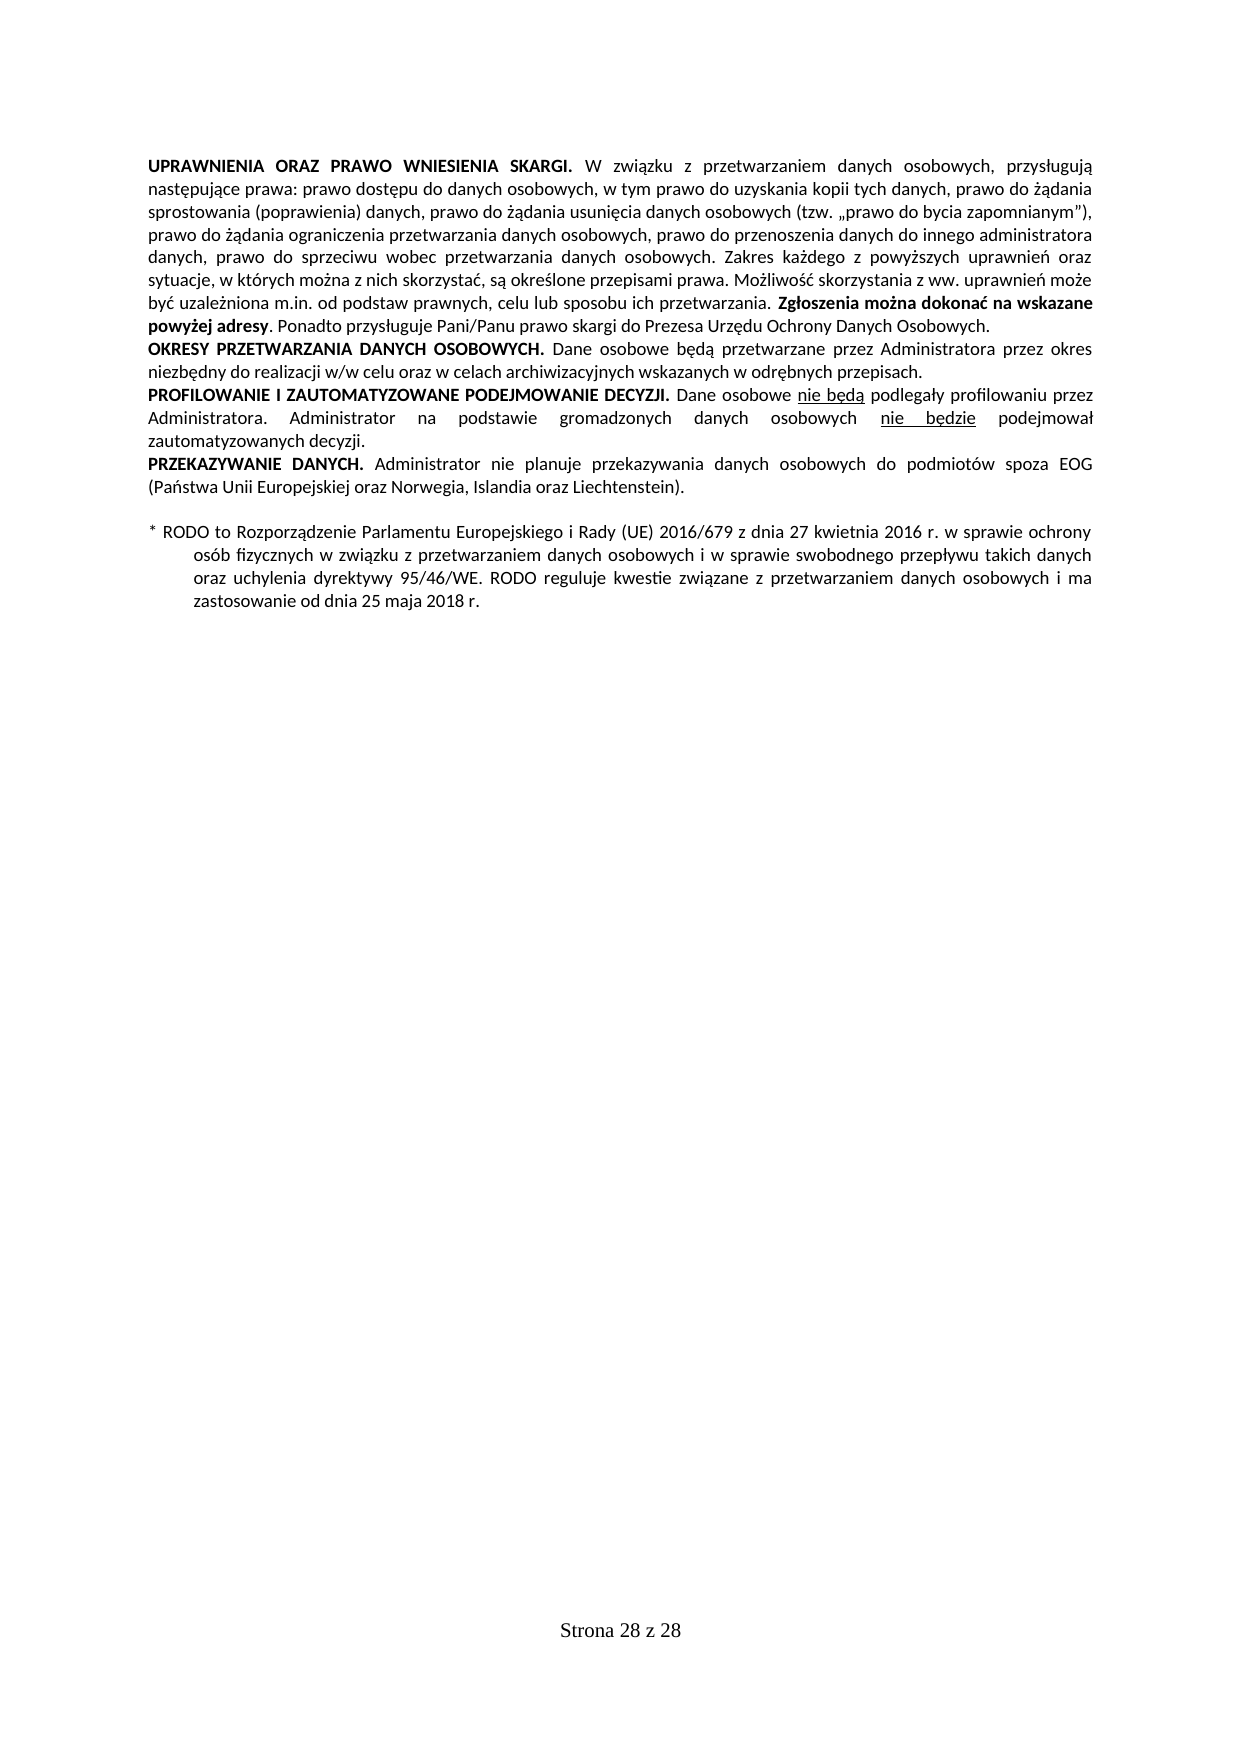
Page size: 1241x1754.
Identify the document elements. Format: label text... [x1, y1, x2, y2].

text UPRAWNIENIA ORAZ PRAWO WNIESIENIA SKARGI. W związku z przetwarzaniem danych osobowych, przysługują następujące prawa: prawo dostępu do danych osobowych, w tym prawo do uzyskania kopii tych danych, prawo do żądania sprostowania (poprawienia) danych, prawo do żądania usunięcia danych osobowych (tzw. „prawo do bycia zapomnianym”), prawo do żądania ograniczenia przetwarzania danych osobowych, prawo do przenoszenia danych do innego administratora danych, prawo do sprzeciwu wobec przetwarzania danych osobowych. Zakres każdego z powyższych uprawnień oraz sytuacje, w których można z nich skorzystać, są określone przepisami prawa. Możliwość skorzystania z ww. uprawnień może być uzależniona m.in. od podstaw prawnych, celu lub sposobu ich przetwarzania. Zgłoszenia można dokonać na wskazane powyżej adresy. Ponadto przysługuje Pani/Panu prawo skargi do Prezesa Urzędu Ochrony Danych Osobowych. [148, 154, 1093, 337]
text OKRESY PRZETWARZANIA DANYCH OSOBOWYCH. Dane osobowe będą przetwarzane przez Administratora przez okres niezbędny do realizacji w/w celu oraz w celach archiwizacyjnych wskazanych w odrębnych przepisach. [148, 337, 1093, 383]
text PRZEKAZYWANIE DANYCH. Administrator nie planuje przekazywania danych osobowych do podmiotów spoza EOG (Państwa Unii Europejskiej oraz Norwegia, Islandia oraz Liechtenstein). [148, 452, 1093, 498]
text PROFILOWANIE I ZAUTOMATYZOWANE PODEJMOWANIE DECYZJI. Dane osobowe nie będą podlegały profilowaniu przez Administratora. Administrator na podstawie gromadzonych danych osobowych nie będzie podejmował zautomatyzowanych decyzji. [148, 383, 1093, 452]
text * RODO to Rozporządzenie Parlamentu Europejskiego i Rady (UE) 2016/679 z dnia 27 kwietnia 2016 r. w sprawie ochrony osób fizycznych w związku z przetwarzaniem danych osobowych i w sprawie swobodnego przepływu takich danych oraz uchylenia dyrektywy 95/46/WE. RODO reguluje kwestie związane z przetwarzaniem danych osobowych i ma zastosowanie od dnia 25 maja 2018 r. [148, 521, 1093, 612]
